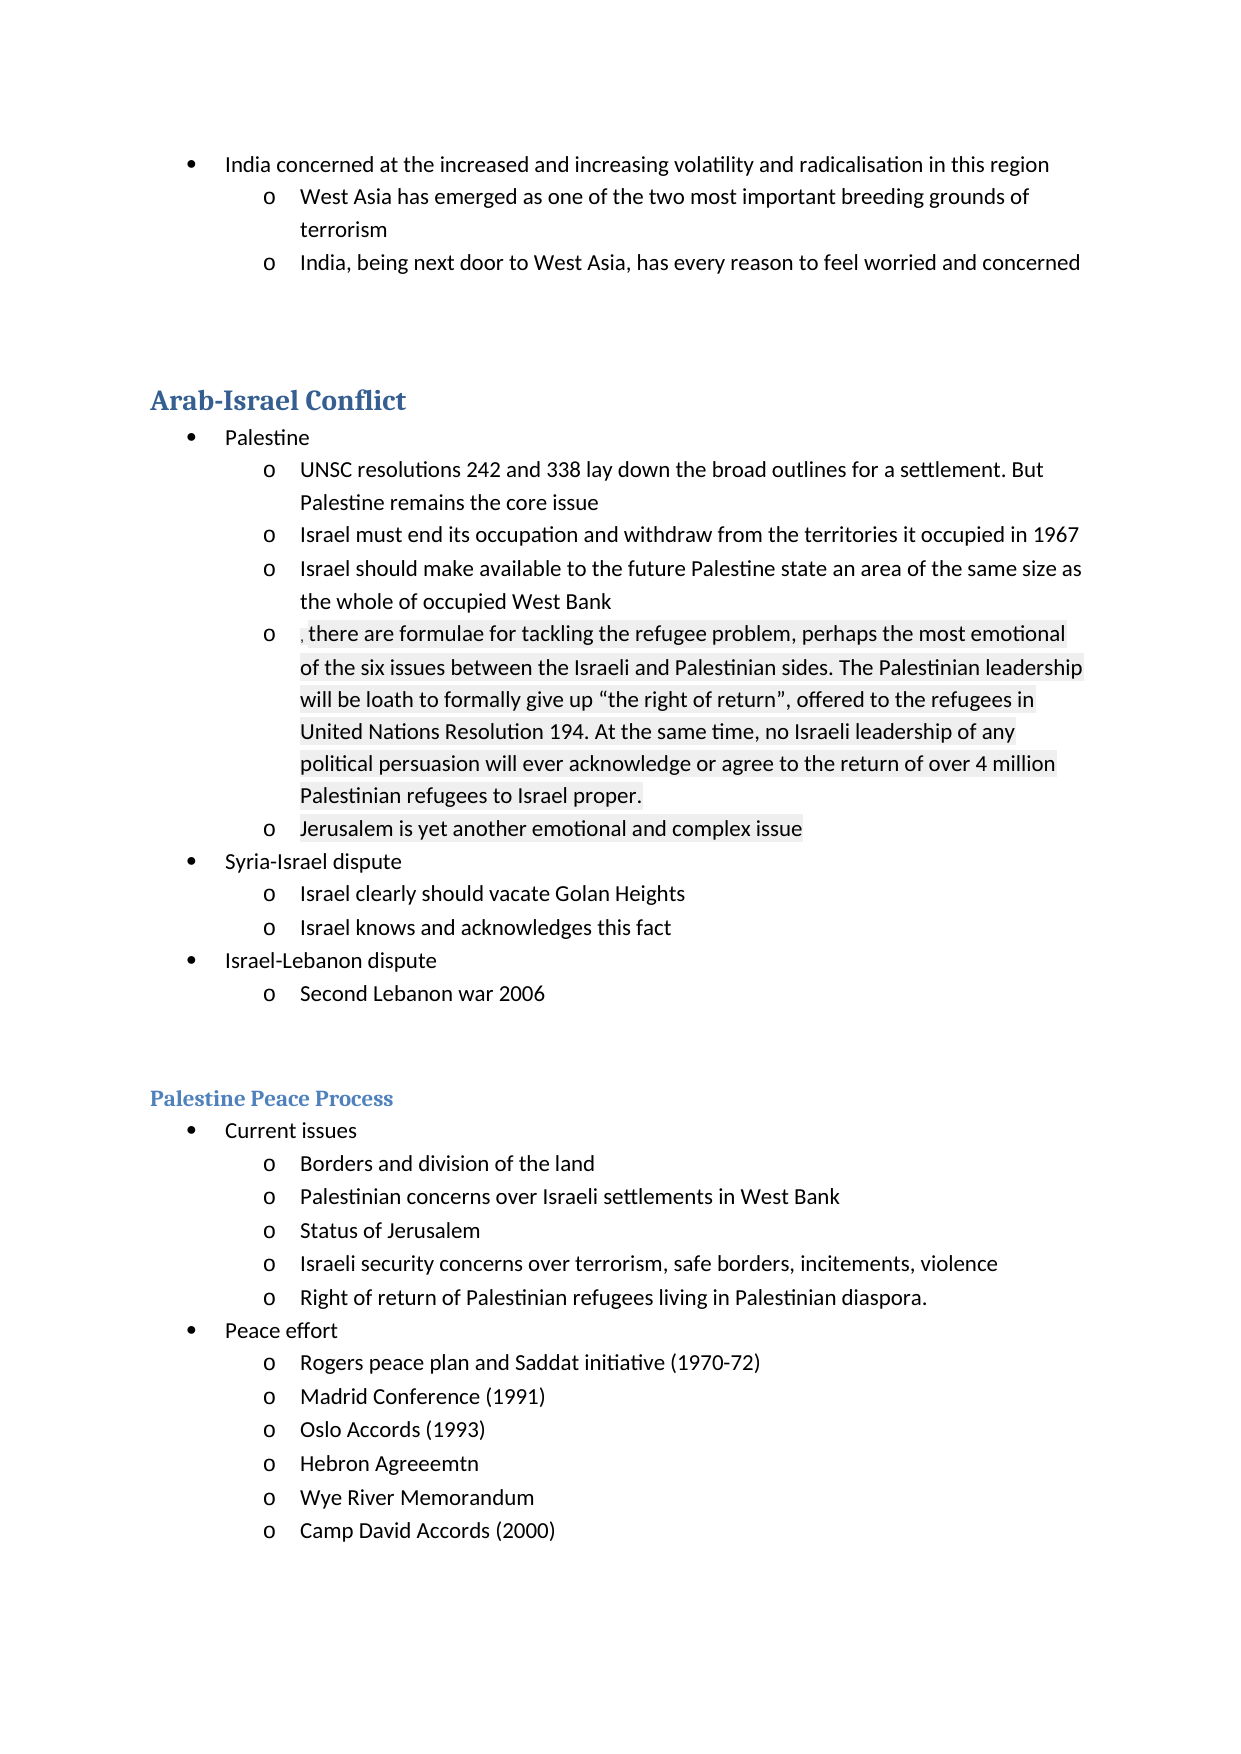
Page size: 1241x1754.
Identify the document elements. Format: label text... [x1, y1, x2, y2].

list Israel should make available to the future Palestine state an area of the same size as the whole of occupied West Bank [262, 554, 1090, 615]
subtitle Arab-Israel Conflict [150, 384, 1090, 418]
list West Asia has emerged as one of the two most important breeding grounds of terrorism [262, 182, 1090, 243]
list Right of return of Palestinian refugees living in Palestinian diaspora. [262, 1283, 1090, 1312]
list Rogers peace plan and Saddat initiative (1970-72) [262, 1348, 1090, 1378]
list UNSC resolutions 242 and 338 lay down the broad outlines for a settlement. But Palestine remains the core issue [262, 455, 1090, 516]
list Israeli security concerns over terrorism, safe borders, incitements, violence [262, 1249, 1090, 1278]
list Current issues [187, 1116, 1090, 1144]
list Syria-Israel dispute [187, 847, 1090, 875]
list Status of Jerusalem [262, 1216, 1090, 1245]
list , there are formulae for tackling the refugee problem, perhaps the most emotional of the six issues between the Israeli and Palestinian sides. The Palestinian leadership will be loath to formally give up “the right of return”, offered to the refugees in United Nations Resolution 194. At the same time, no Israeli leadership of any political persuasion will ever acknowledge or agree to the return of over 4 million Palestinian refugees to Israel proper. [262, 619, 1090, 810]
list Israel-Lebanon dispute [187, 947, 1090, 975]
list Second Lebanon war 2006 [262, 979, 1090, 1008]
list Wye River Memorandum [262, 1483, 1090, 1512]
list Israel clearly should vacate Golan Heights [262, 879, 1090, 909]
list Peace effort [187, 1316, 1090, 1344]
list Jerusalem is yet another emotional and complex issue [262, 814, 1090, 843]
list Borders and division of the land [262, 1149, 1090, 1178]
list Hebron Agreeemtn [262, 1449, 1090, 1478]
list Israel knows and acknowledges this fact [262, 913, 1090, 942]
list Palestine [187, 423, 1090, 451]
list India concerned at the increased and increasing volatility and radicalisation in this region [187, 150, 1090, 178]
list Camp David Accords (2000) [262, 1516, 1090, 1545]
list Palestinian concerns over Israeli settlements in West Bank [262, 1182, 1090, 1211]
subtitle Palestine Peace Process [150, 1086, 1090, 1113]
list Israel must end its occupation and withdraw from the territories it occupied in 1967 [262, 521, 1090, 550]
list Oslo Accords (1993) [262, 1416, 1090, 1445]
list India, being next door to West Asia, has every reason to feel worried and concerned [262, 248, 1090, 277]
list Madrid Conference (1991) [262, 1382, 1090, 1411]
